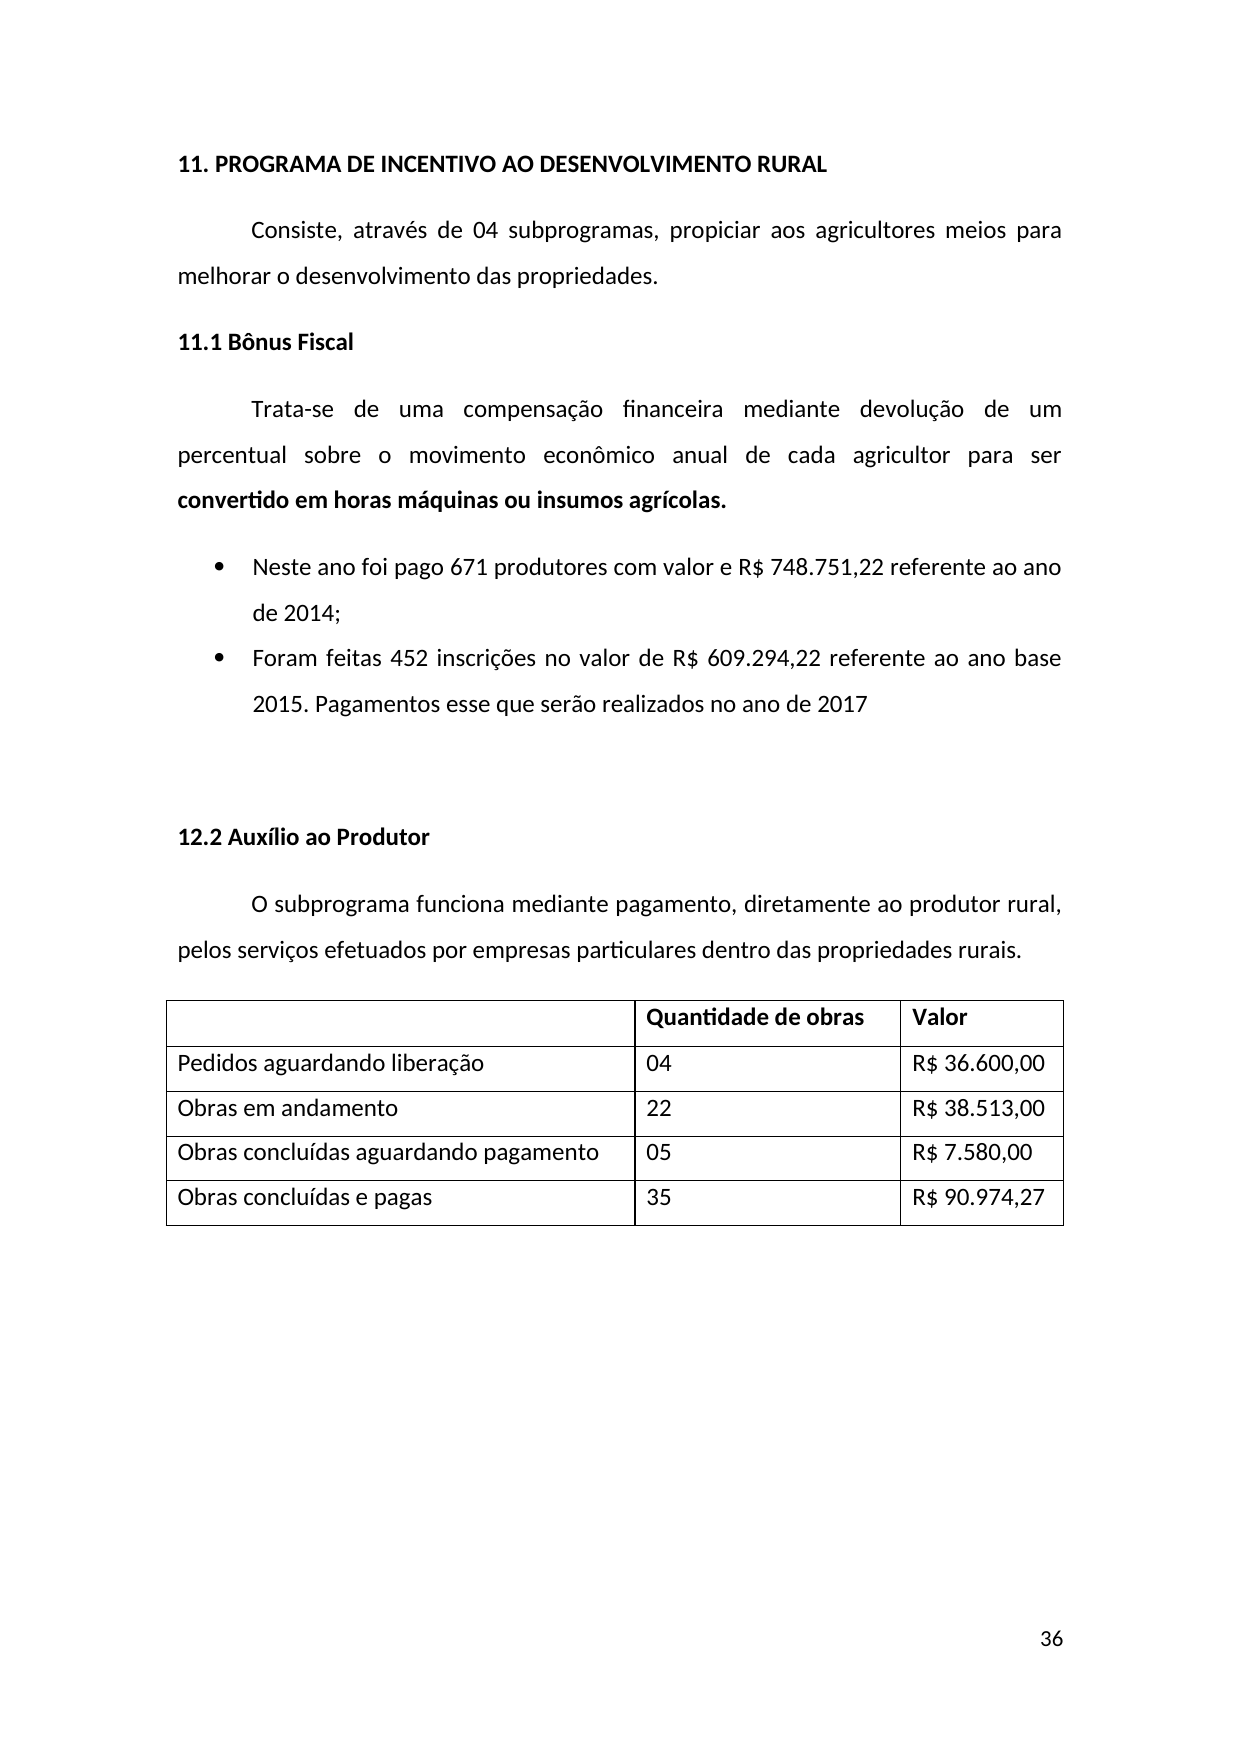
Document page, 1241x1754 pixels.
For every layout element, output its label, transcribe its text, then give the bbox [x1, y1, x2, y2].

table_cell 04 [636, 1047, 900, 1091]
table_header Valor [901, 1001, 1063, 1046]
table_cell R$ 36.600,00 [901, 1047, 1063, 1091]
table_cell Obras em andamento [167, 1092, 634, 1136]
table_cell R$ 90.974,27 [901, 1181, 1063, 1225]
table_cell R$ 38.513,00 [901, 1092, 1063, 1136]
table_cell Obras concluídas aguardando pagamento [167, 1137, 634, 1180]
list Neste ano foi pago 671 produtores com valor e R$ 748.751,22 referente ao ano de 2014; [215, 551, 1063, 627]
list Foram feitas 452 inscrições no valor de R$ 609.294,22 referente ao ano base 2015. Pagamentos esse que serão realizados no ano de 2017 [215, 643, 1063, 719]
text 12.2 Auxílio ao Produtor [177, 821, 1063, 852]
text Consiste, através de 04 subprogramas, propiciar aos agricultores meios para melhorar o desenvolvimento das propriedades. [177, 214, 1063, 291]
text 11. PROGRAMA DE INCENTIVO AO DESENVOLVIMENTO RURAL [177, 148, 1063, 178]
text O subprograma funciona mediante pagamento, diretamente ao produtor rural, pelos serviços efetuados por empresas particulares dentro das propriedades rurais. [177, 888, 1063, 964]
text Trata-se de uma compensação financeira mediante devolução de um percentual sobre o movimento econômico anual de cada agricultor para ser convertido em horas máquinas ou insumos agrícolas. [177, 393, 1063, 515]
table_header Quantidade de obras [636, 1001, 900, 1046]
table_cell 22 [636, 1092, 900, 1136]
table_cell Obras concluídas e pagas [167, 1181, 634, 1225]
text 11.1 Bônus Fiscal [177, 327, 1063, 357]
table_cell R$ 7.580,00 [901, 1137, 1063, 1180]
table_header [167, 1001, 634, 1046]
table_cell 35 [636, 1181, 900, 1225]
table_cell Pedidos aguardando liberação [167, 1047, 634, 1091]
table_cell 05 [636, 1137, 900, 1180]
